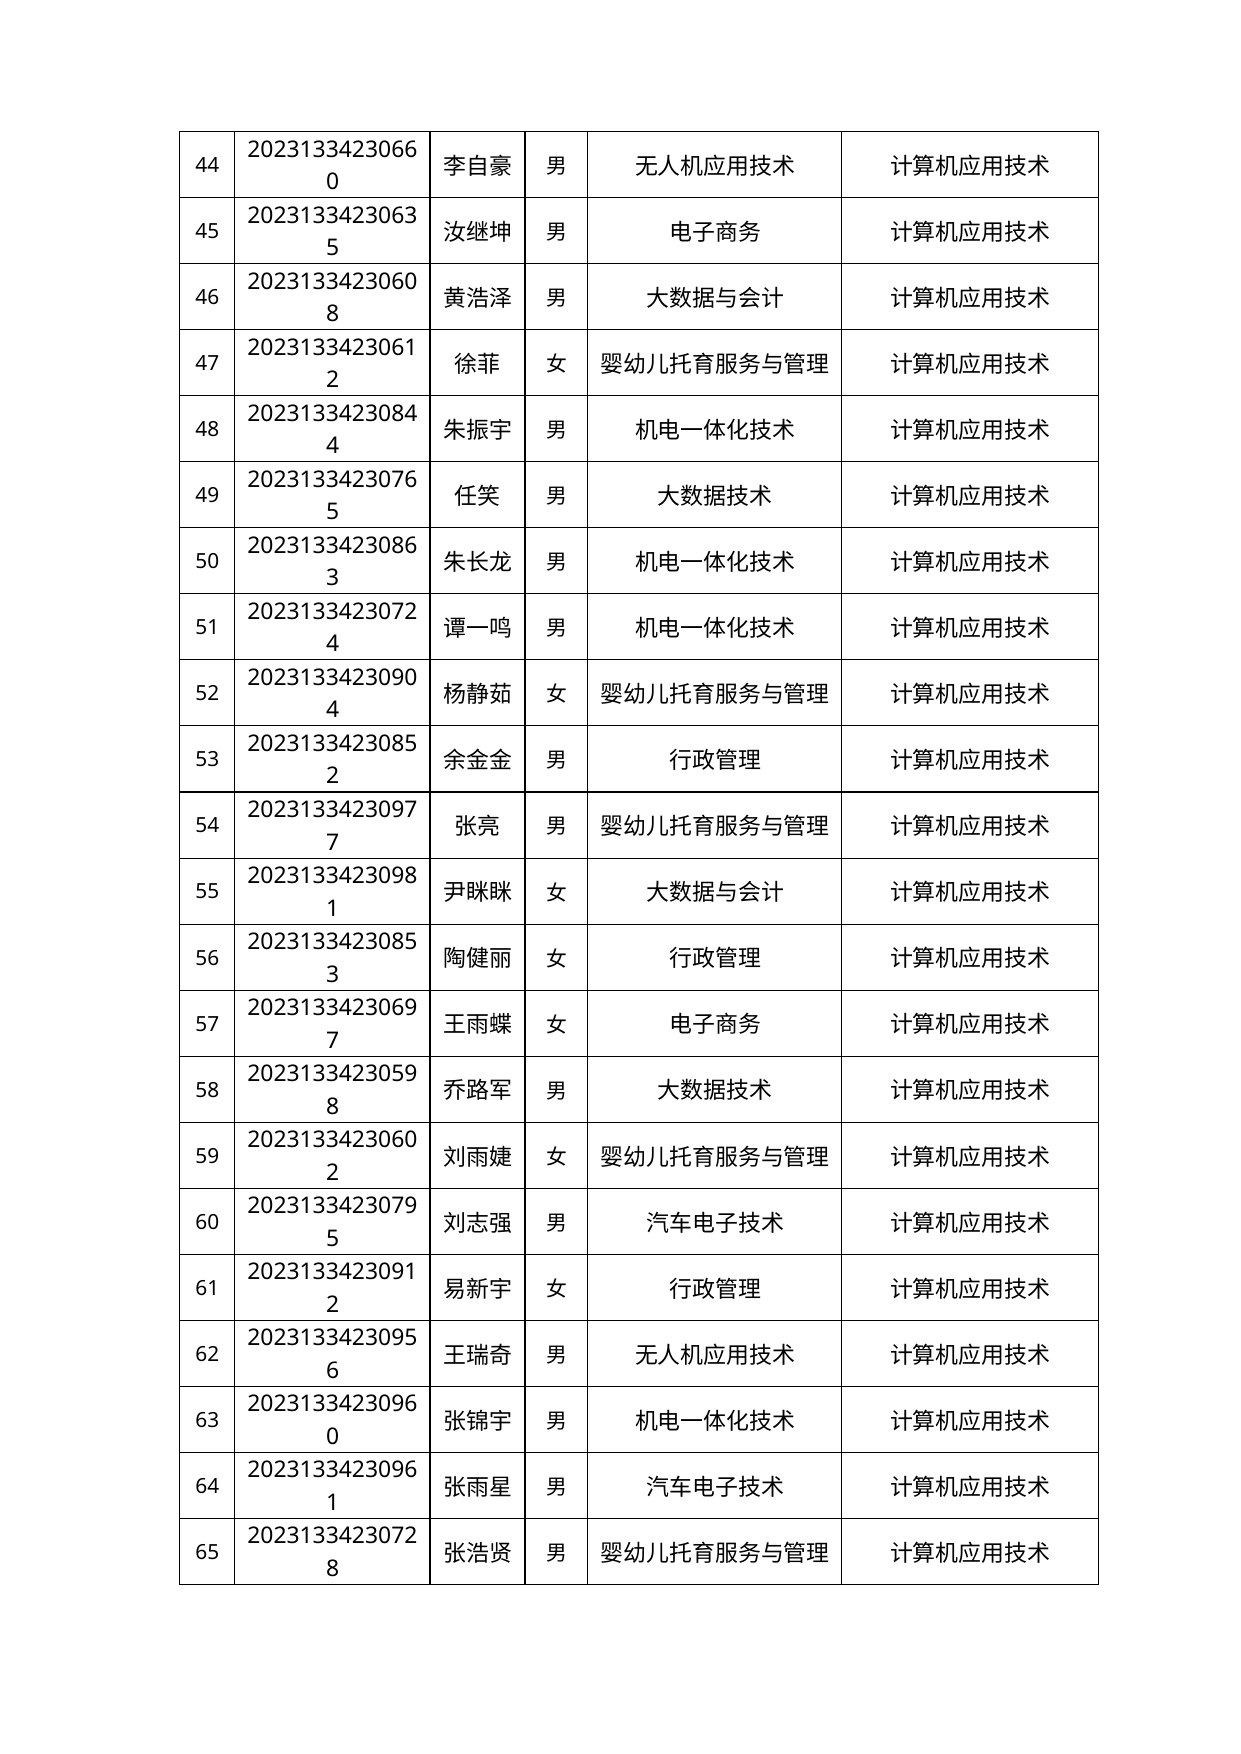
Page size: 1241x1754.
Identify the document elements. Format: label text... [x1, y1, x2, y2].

table_cell 45 [180, 198, 234, 263]
table_cell 男 [526, 1189, 587, 1254]
table_cell 电子商务 [588, 198, 841, 263]
table_cell 大数据与会计 [588, 264, 841, 329]
table_cell 男 [526, 1387, 587, 1452]
table_cell 57 [180, 991, 234, 1056]
table_cell 47 [180, 330, 234, 395]
table_cell 计算机应用技术 [842, 1123, 1098, 1188]
table_cell 计算机应用技术 [842, 1387, 1098, 1452]
table_cell 59 [180, 1123, 234, 1188]
table_cell 20231334230961 [235, 1453, 429, 1518]
table_cell 女 [526, 1255, 587, 1320]
table_cell 男 [526, 264, 587, 329]
table_cell 汽车电子技术 [588, 1189, 841, 1254]
table_cell 张浩贤 [431, 1519, 524, 1584]
table_cell 20231334230602 [235, 1123, 429, 1188]
table_cell 王雨蝶 [431, 991, 524, 1056]
table_cell 计算机应用技术 [842, 1321, 1098, 1386]
table_cell 男 [526, 198, 587, 263]
table_cell 20231334230981 [235, 859, 429, 923]
table_cell 计算机应用技术 [842, 462, 1098, 527]
table_cell 李自豪 [431, 132, 524, 197]
table_cell 女 [526, 660, 587, 725]
table_cell 男 [526, 528, 587, 593]
table_cell 计算机应用技术 [842, 1255, 1098, 1320]
table_cell 20231334230724 [235, 594, 429, 659]
table_cell 女 [526, 330, 587, 395]
table_cell 计算机应用技术 [842, 528, 1098, 593]
table_cell 计算机应用技术 [842, 1453, 1098, 1518]
table_cell 48 [180, 396, 234, 461]
table_cell 杨静茹 [431, 660, 524, 725]
table_cell 20231334230697 [235, 991, 429, 1056]
table_cell 无人机应用技术 [588, 1321, 841, 1386]
table_cell 男 [526, 1057, 587, 1122]
table_cell 计算机应用技术 [842, 793, 1098, 857]
table_cell 20231334230904 [235, 660, 429, 725]
table_cell 计算机应用技术 [842, 1057, 1098, 1122]
table_cell 20231334230863 [235, 528, 429, 593]
table_cell 机电一体化技术 [588, 396, 841, 461]
table_cell 计算机应用技术 [842, 660, 1098, 725]
table_cell 男 [526, 594, 587, 659]
table_cell 54 [180, 793, 234, 857]
table_cell 20231334230853 [235, 925, 429, 989]
table_cell 男 [526, 396, 587, 461]
table_cell 46 [180, 264, 234, 329]
table_cell 53 [180, 726, 234, 791]
table_cell 刘志强 [431, 1189, 524, 1254]
table_cell 余金金 [431, 726, 524, 791]
table_cell 计算机应用技术 [842, 198, 1098, 263]
table_cell 64 [180, 1453, 234, 1518]
table_cell 20231334230956 [235, 1321, 429, 1386]
table_cell 计算机应用技术 [842, 726, 1098, 791]
table_cell 49 [180, 462, 234, 527]
table_cell 婴幼儿托育服务与管理 [588, 660, 841, 725]
table_cell 婴幼儿托育服务与管理 [588, 330, 841, 395]
table_cell 20231334230795 [235, 1189, 429, 1254]
table_cell 机电一体化技术 [588, 528, 841, 593]
table_cell 60 [180, 1189, 234, 1254]
table_cell 任笑 [431, 462, 524, 527]
table_cell 女 [526, 859, 587, 923]
table_cell 50 [180, 528, 234, 593]
table_cell 61 [180, 1255, 234, 1320]
table_cell 44 [180, 132, 234, 197]
table_cell 男 [526, 132, 587, 197]
table_cell 20231334230608 [235, 264, 429, 329]
table_cell 62 [180, 1321, 234, 1386]
table_cell 计算机应用技术 [842, 132, 1098, 197]
table_cell 20231334230598 [235, 1057, 429, 1122]
table_cell 大数据与会计 [588, 859, 841, 923]
table_cell 56 [180, 925, 234, 989]
table_cell 行政管理 [588, 1255, 841, 1320]
table_cell 陶健丽 [431, 925, 524, 989]
table_cell 20231334230977 [235, 793, 429, 857]
table_cell 20231334230765 [235, 462, 429, 527]
table_cell 机电一体化技术 [588, 594, 841, 659]
table_cell 女 [526, 925, 587, 989]
table_cell 谭一鸣 [431, 594, 524, 659]
table_cell 女 [526, 991, 587, 1056]
table_cell 机电一体化技术 [588, 1387, 841, 1452]
table_cell 易新宇 [431, 1255, 524, 1320]
table_cell 51 [180, 594, 234, 659]
table_cell 男 [526, 1453, 587, 1518]
table_cell 男 [526, 1321, 587, 1386]
table_cell 男 [526, 1519, 587, 1584]
table_cell 58 [180, 1057, 234, 1122]
table_cell 汝继坤 [431, 198, 524, 263]
table_cell 男 [526, 462, 587, 527]
table_cell 20231334230852 [235, 726, 429, 791]
table_cell 65 [180, 1519, 234, 1584]
table_cell 大数据技术 [588, 1057, 841, 1122]
table_cell 计算机应用技术 [842, 991, 1098, 1056]
table_cell 计算机应用技术 [842, 1189, 1098, 1254]
table_cell 63 [180, 1387, 234, 1452]
table_cell 计算机应用技术 [842, 859, 1098, 923]
table_cell 婴幼儿托育服务与管理 [588, 793, 841, 857]
table_cell 电子商务 [588, 991, 841, 1056]
table_cell 计算机应用技术 [842, 330, 1098, 395]
table_cell 20231334230635 [235, 198, 429, 263]
table_cell 朱振宇 [431, 396, 524, 461]
table_cell 无人机应用技术 [588, 132, 841, 197]
table_cell 王瑞奇 [431, 1321, 524, 1386]
table_cell 52 [180, 660, 234, 725]
table_cell 男 [526, 793, 587, 857]
table_cell 20231334230844 [235, 396, 429, 461]
table_cell 计算机应用技术 [842, 1519, 1098, 1584]
table_cell 20231334230612 [235, 330, 429, 395]
table_cell 大数据技术 [588, 462, 841, 527]
table_cell 计算机应用技术 [842, 925, 1098, 989]
table_cell 计算机应用技术 [842, 264, 1098, 329]
table_cell 朱长龙 [431, 528, 524, 593]
table_cell 张雨星 [431, 1453, 524, 1518]
table_cell 张亮 [431, 793, 524, 857]
table_cell 张锦宇 [431, 1387, 524, 1452]
table_cell 计算机应用技术 [842, 396, 1098, 461]
table_cell 乔路军 [431, 1057, 524, 1122]
table_cell 徐菲 [431, 330, 524, 395]
table_cell 20231334230728 [235, 1519, 429, 1584]
table_cell 婴幼儿托育服务与管理 [588, 1123, 841, 1188]
table_cell 尹眯眯 [431, 859, 524, 923]
table_cell 20231334230912 [235, 1255, 429, 1320]
table_cell 20231334230960 [235, 1387, 429, 1452]
table_cell 计算机应用技术 [842, 594, 1098, 659]
table_cell 汽车电子技术 [588, 1453, 841, 1518]
table_cell 55 [180, 859, 234, 923]
table_cell 男 [526, 726, 587, 791]
table_cell 刘雨婕 [431, 1123, 524, 1188]
table_cell 婴幼儿托育服务与管理 [588, 1519, 841, 1584]
table_cell 黄浩泽 [431, 264, 524, 329]
table_cell 行政管理 [588, 925, 841, 989]
table_cell 行政管理 [588, 726, 841, 791]
table_cell 女 [526, 1123, 587, 1188]
table_cell 20231334230660 [235, 132, 429, 197]
